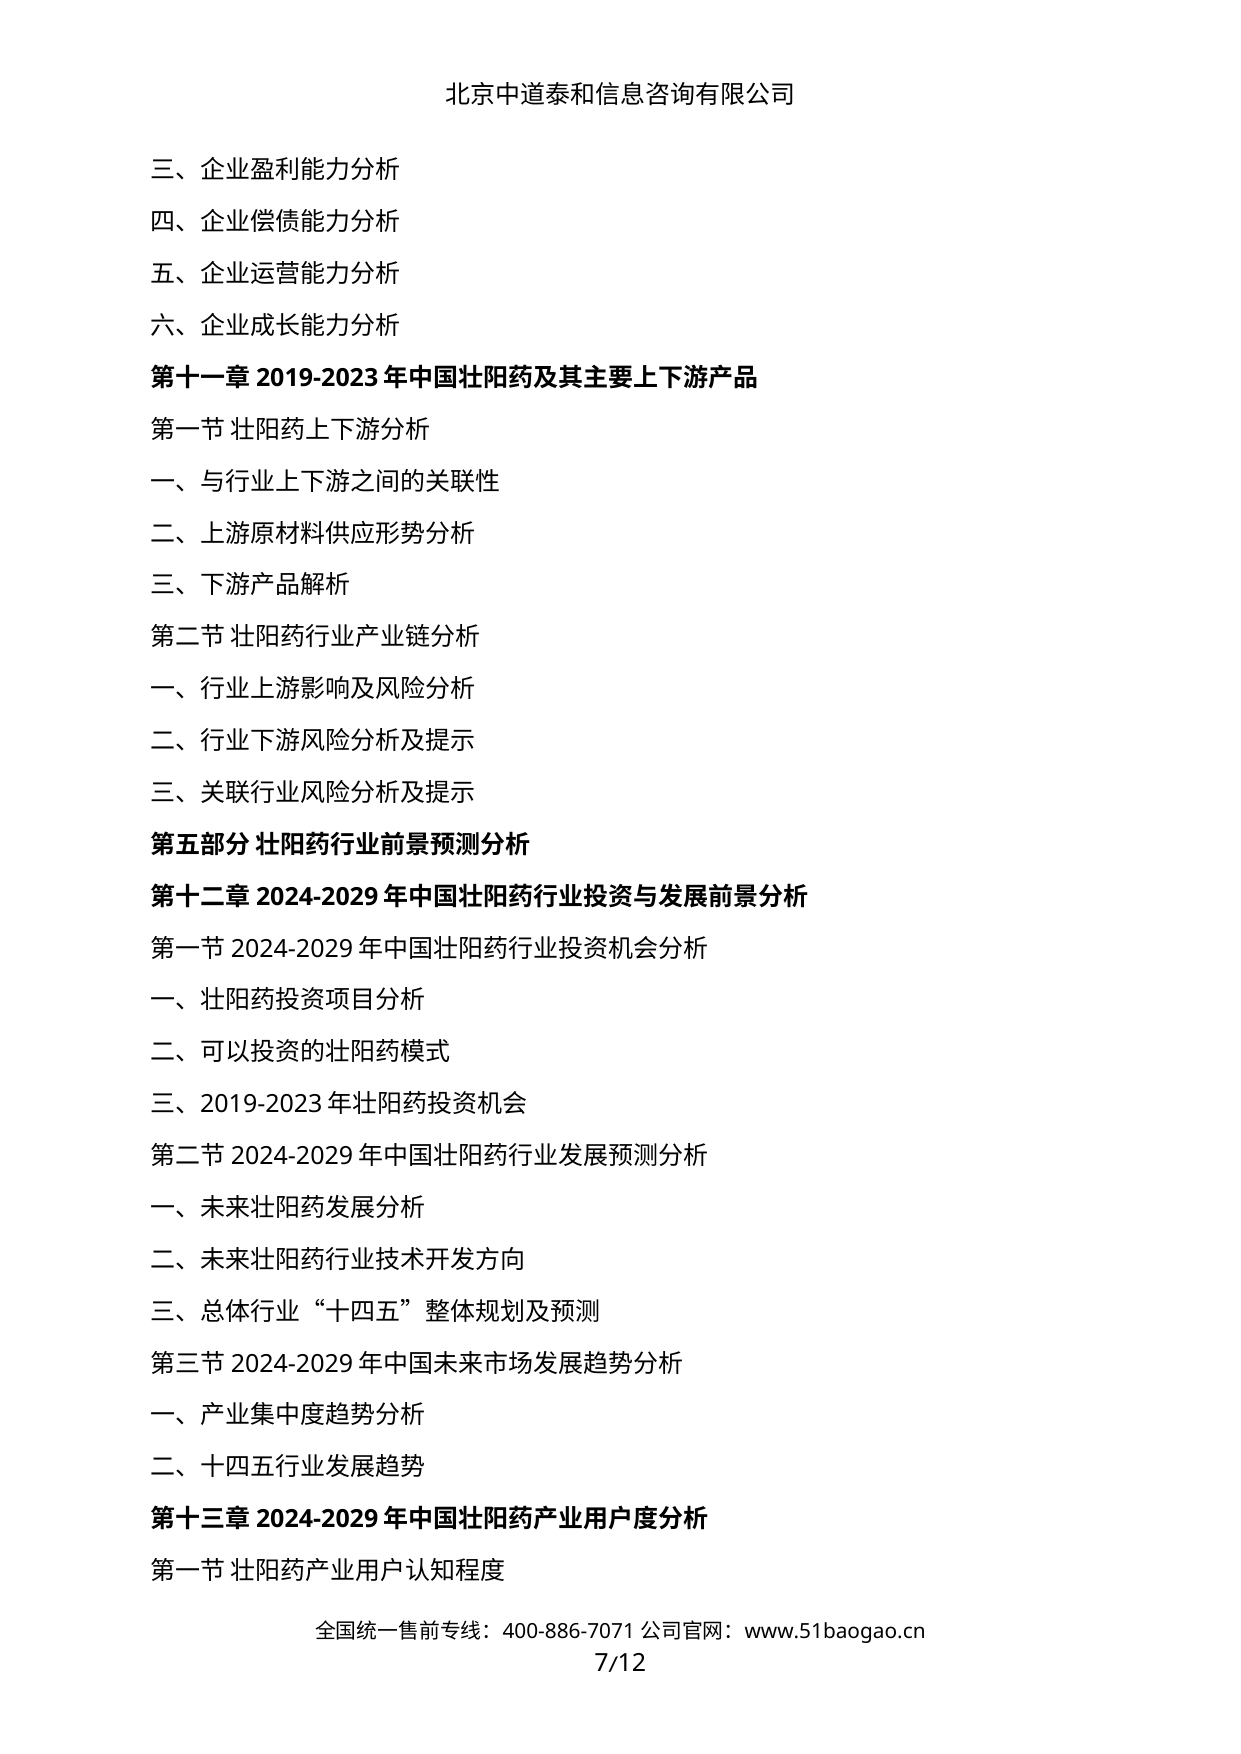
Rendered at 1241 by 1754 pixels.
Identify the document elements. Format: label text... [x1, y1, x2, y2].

text 一、未来壮阳药发展分析 [150, 1187, 1090, 1224]
text 五、企业运营能力分析 [150, 254, 1090, 290]
text 第十一章 2019-2023年中国壮阳药及其主要上下游产品 [150, 357, 1090, 394]
text 第五部分 壮阳药行业前景预测分析 [150, 824, 1090, 861]
text 三、关联行业风险分析及提示 [150, 772, 1090, 809]
text 四、企业偿债能力分析 [150, 202, 1090, 238]
text 一、行业上游影响及风险分析 [150, 669, 1090, 705]
text 第一节 2024-2029年中国壮阳药行业投资机会分析 [150, 928, 1090, 964]
text 一、产业集中度趋势分析 [150, 1395, 1090, 1431]
text 第十二章 2024-2029年中国壮阳药行业投资与发展前景分析 [150, 876, 1090, 912]
text 二、行业下游风险分析及提示 [150, 721, 1090, 757]
text 第十三章 2024-2029年中国壮阳药产业用户度分析 [150, 1499, 1090, 1535]
text 第一节 壮阳药产业用户认知程度 [150, 1551, 1090, 1587]
text 二、未来壮阳药行业技术开发方向 [150, 1239, 1090, 1276]
text 第二节 壮阳药行业产业链分析 [150, 617, 1090, 653]
text 一、壮阳药投资项目分析 [150, 980, 1090, 1016]
text 三、总体行业“十四五”整体规划及预测 [150, 1291, 1090, 1327]
text 六、企业成长能力分析 [150, 306, 1090, 342]
text 三、企业盈利能力分析 [150, 150, 1090, 186]
text 第一节 壮阳药上下游分析 [150, 409, 1090, 446]
text 二、上游原材料供应形势分析 [150, 513, 1090, 549]
text 第三节 2024-2029年中国未来市场发展趋势分析 [150, 1343, 1090, 1379]
text 第二节 2024-2029年中国壮阳药行业发展预测分析 [150, 1136, 1090, 1172]
text 一、与行业上下游之间的关联性 [150, 461, 1090, 497]
text 三、2019-2023年壮阳药投资机会 [150, 1084, 1090, 1120]
text 三、下游产品解析 [150, 565, 1090, 601]
text 二、可以投资的壮阳药模式 [150, 1032, 1090, 1068]
text 二、十四五行业发展趋势 [150, 1447, 1090, 1483]
